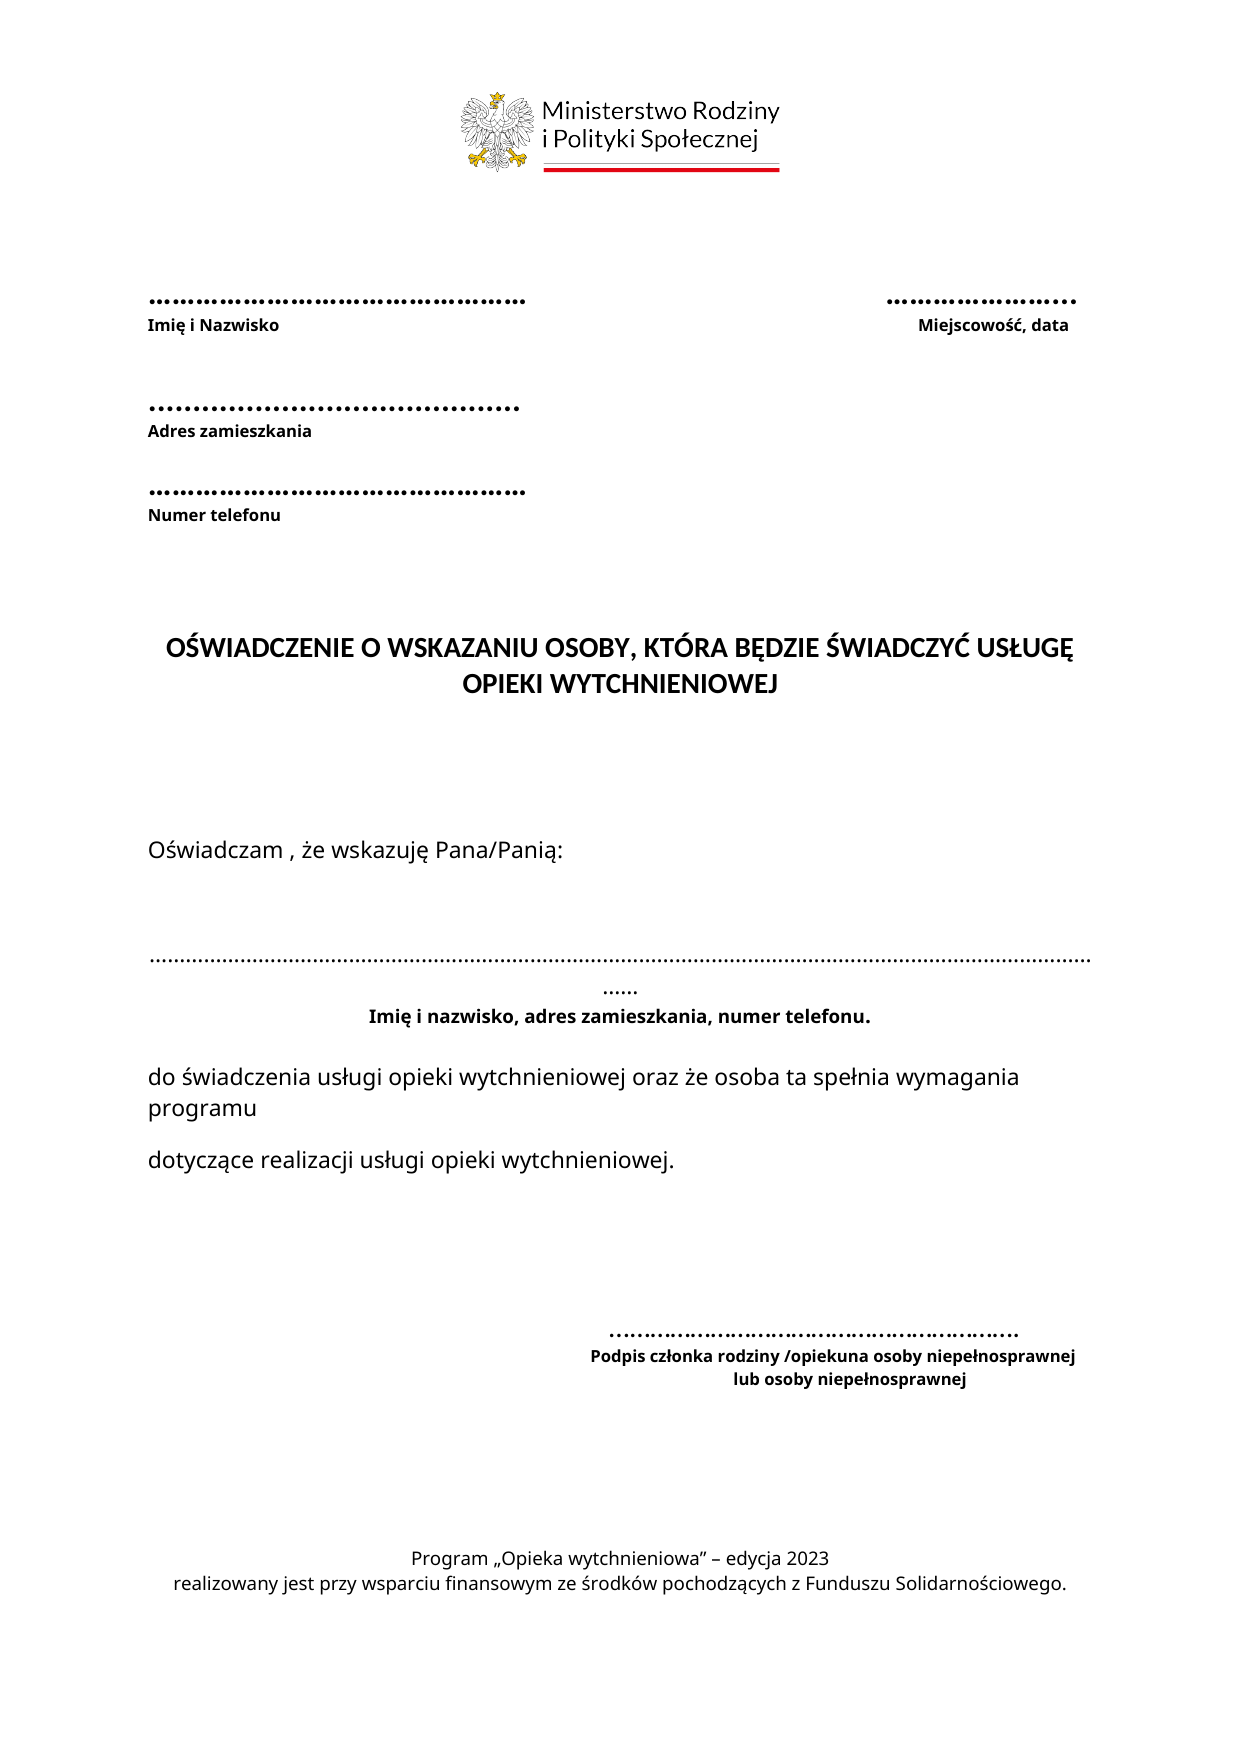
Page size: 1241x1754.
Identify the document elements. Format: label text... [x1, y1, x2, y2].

text Adres zamieszkania [148, 419, 1093, 442]
picture [442, 73, 798, 191]
text lub osoby niepełnosprawnej [590, 1367, 1093, 1390]
text ……………………………………………………………………………………………………………………………………………… [148, 938, 1093, 1001]
text ………………………………………… …………………... [148, 272, 1093, 313]
text ………………………………………… [148, 463, 1093, 503]
text .......................................... [148, 379, 1093, 419]
text OŚWIADCZENIE O WSKAZANIU OSOBY, KTÓRA BĘDZIE ŚWIADCZYĆ USŁUGĘ OPIEKI WYTCHNIENIOWEJ [148, 629, 1093, 700]
text Oświadczam , że wskazuję Pana/Panią: [148, 834, 1093, 865]
text Imię i nazwisko, adres zamieszkania, numer telefonu. [295, 1001, 1093, 1029]
text Podpis członka rodziny /opiekuna osoby niepełnosprawnej [590, 1344, 1093, 1367]
text Numer telefonu [148, 503, 1093, 526]
text ...…………………………………………………. [148, 1309, 1093, 1344]
text dotyczące realizacji usługi opieki wytchnieniowej. [148, 1144, 1093, 1175]
text Imię i Nazwisko Miejscowość, data [148, 313, 1093, 336]
text do świadczenia usługi opieki wytchnieniowej oraz że osoba ta spełnia wymagania programu [148, 1061, 1093, 1123]
